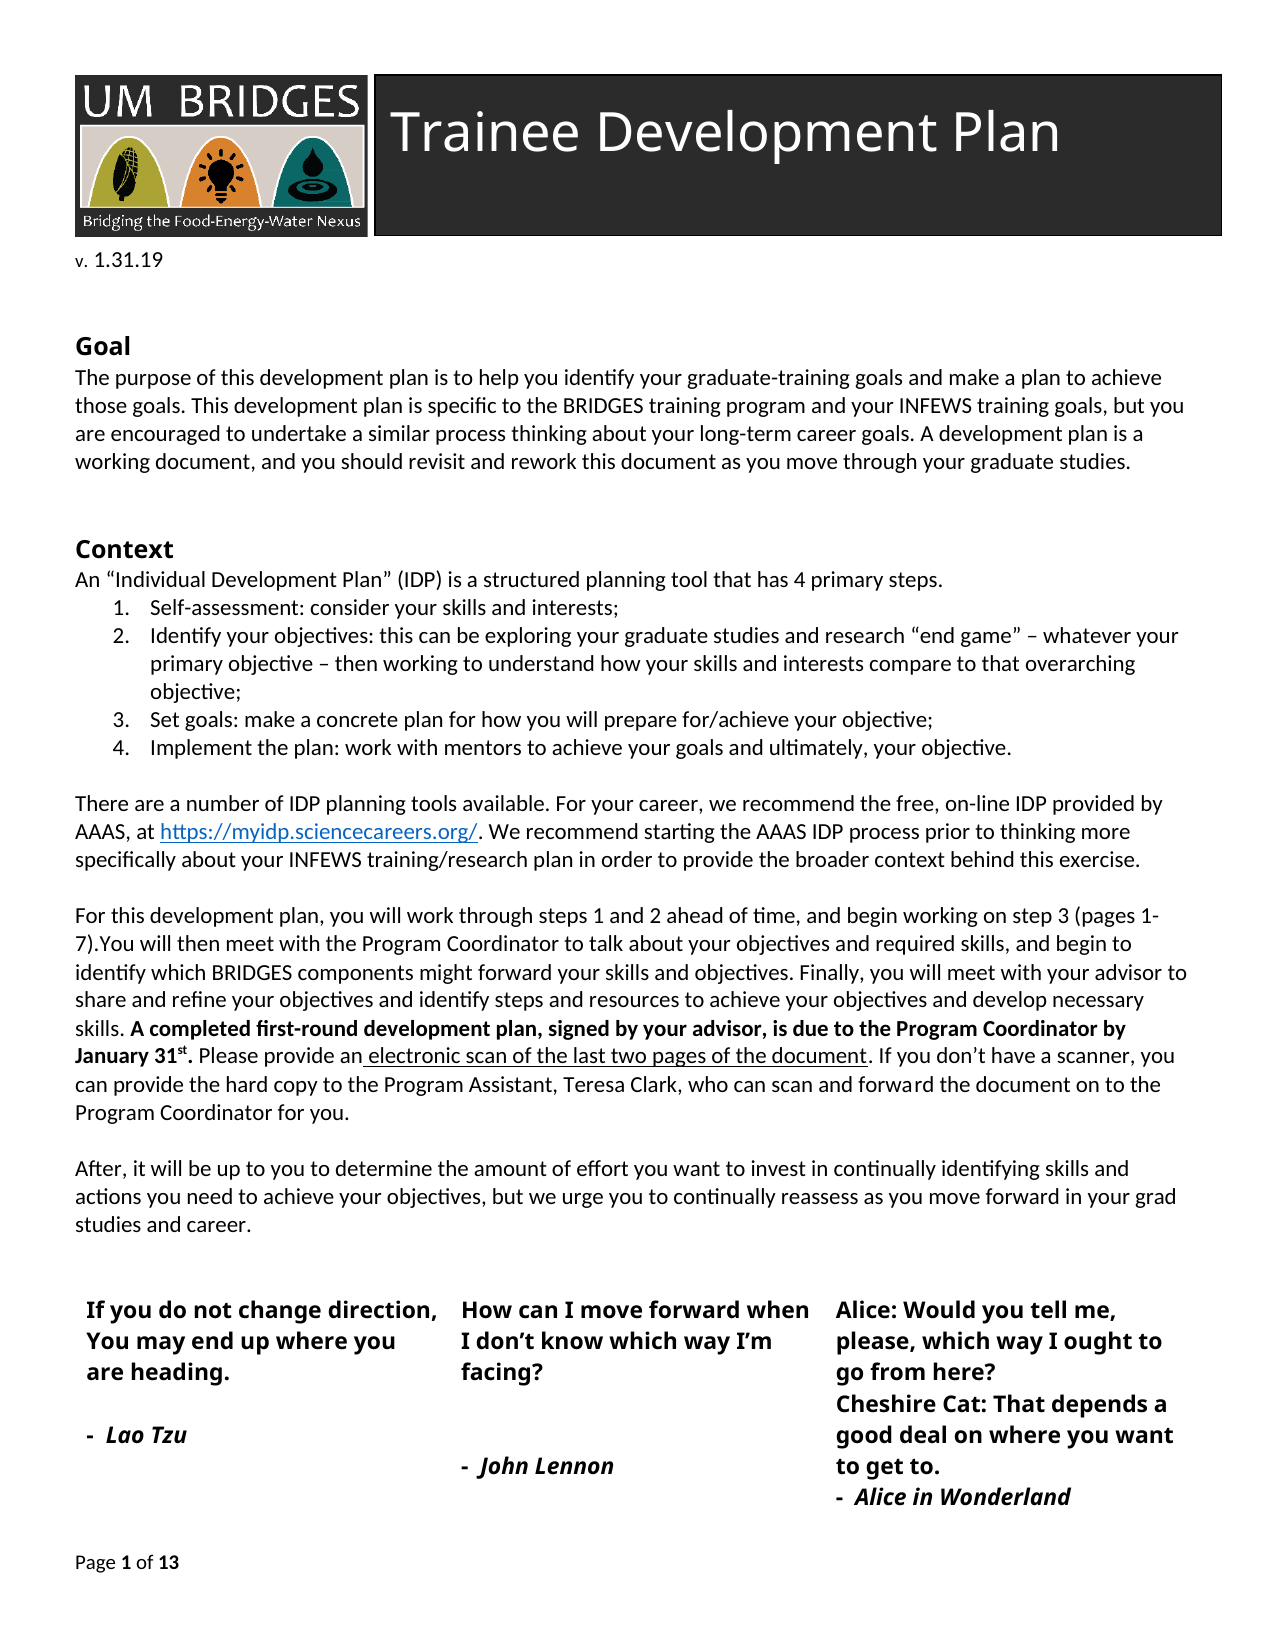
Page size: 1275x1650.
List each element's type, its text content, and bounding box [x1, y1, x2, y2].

picture [75, 75, 368, 237]
table_header If you do not change direction, You may end up where you are heading. - Lao Tzu [75, 1294, 449, 1513]
list Set goals: make a concrete plan for how you will prepare for/achieve your objective; [112, 705, 1200, 733]
text For this development plan, you will work through steps 1 and 2 ahead of time, and begin working on step 3 (pages 1-7).You will then meet with the Program Coordinator to talk about your objectives and required skills, and begin to identify which BRIDGES components might forward your skills and objectives. Finally, you will meet with your advisor to share and refine your objectives and identify steps and resources to achieve your objectives and develop necessary skills. A completed first-round development plan, signed by your advisor, is due to the Program Coordinator by January 31st. Please provide an electronic scan of the last two pages of the document. If you don’t have a scanner, you can provide the hard copy to the Program Assistant, Teresa Clark, who can scan and forward the document on to the Program Coordinator for you. [75, 902, 1200, 1126]
text The purpose of this development plan is to help you identify your graduate-training goals and make a plan to achieve those goals. This development plan is specific to the BRIDGES training program and your INFEWS training goals, but you are encouraged to undertake a similar process thinking about your long-term career goals. A development plan is a working document, and you should revisit and rework this document as you move through your graduate studies. [75, 363, 1200, 475]
table_header How can I move forward when I don’t know which way I’m facing? - John Lennon [450, 1294, 824, 1513]
list Identify your objectives: this can be exploring your graduate studies and research “end game” – whatever your primary objective – then working to understand how your skills and interests compare to that overarching objective; [112, 621, 1200, 705]
text Context [75, 531, 1200, 565]
text An “Individual Development Plan” (IDP) is a structured planning tool that has 4 primary steps. [75, 565, 1200, 593]
table_header Alice: Would you tell me, please, which way I ought to go from here? Cheshire Cat: That depends a good deal on where you want to get to. - Alice in Wonderland [824, 1294, 1199, 1513]
text There are a number of IDP planning tools available. For your career, we recommend the free, on-line IDP provided by AAAS, at https://myidp.sciencecareers.org/. We recommend starting the AAAS IDP process prior to thinking more specifically about your INFEWS training/research plan in order to provide the broader context behind this exercise. [75, 789, 1200, 873]
text v. 1.31.19 [75, 75, 1200, 273]
list Implement the plan: work with mentors to achieve your goals and ultimately, your objective. [112, 733, 1200, 761]
list Self-assessment: consider your skills and interests; [112, 593, 1200, 621]
text After, it will be up to you to determine the amount of effort you want to invest in continually identifying skills and actions you need to achieve your objectives, but we urge you to continually reassess as you move forward in your grad studies and career. [75, 1154, 1200, 1238]
text Goal [75, 329, 1200, 363]
